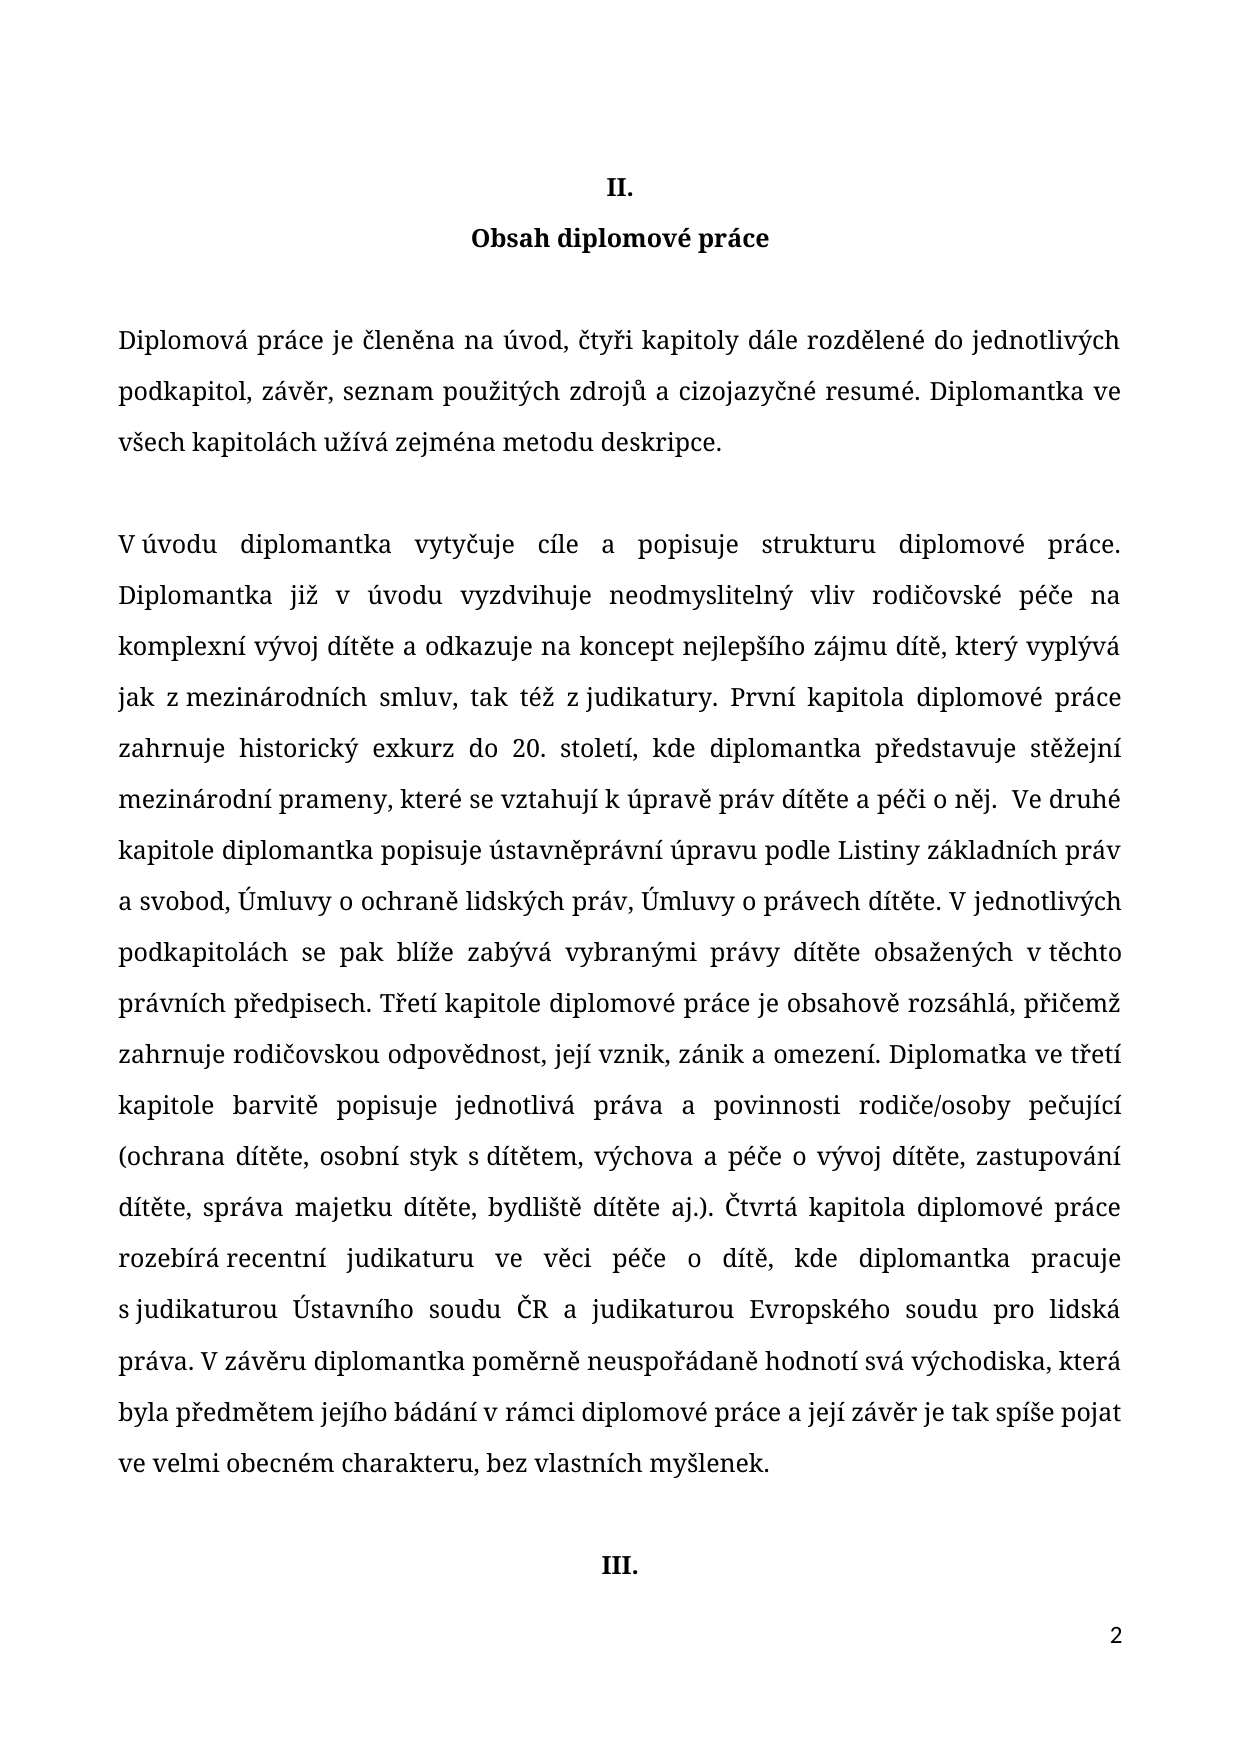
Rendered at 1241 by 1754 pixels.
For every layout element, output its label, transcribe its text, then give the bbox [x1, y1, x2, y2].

text V úvodu diplomantka vytyčuje cíle a popisuje strukturu diplomové práce. Diplomantka již v úvodu vyzdvihuje neodmyslitelný vliv rodičovské péče na komplexní vývoj dítěte a odkazuje na koncept nejlepšího zájmu dítě, který vyplývá jak z mezinárodních smluv, tak též z judikatury. První kapitola diplomové práce zahrnuje historický exkurz do 20. století, kde diplomantka představuje stěžejní mezinárodní prameny, které se vztahují k úpravě práv dítěte a péči o něj. Ve druhé kapitole diplomantka popisuje ústavněprávní úpravu podle Listiny základních práv a svobod, Úmluvy o ochraně lidských práv, Úmluvy o právech dítěte. V jednotlivých podkapitolách se pak blíže zabývá vybranými právy dítěte obsažených v těchto právních předpisech. Třetí kapitole diplomové práce je obsahově rozsáhlá, přičemž zahrnuje rodičovskou odpovědnost, její vznik, zánik a omezení. Diplomatka ve třetí kapitole barvitě popisuje jednotlivá práva a povinnosti rodiče/osoby pečující (ochrana dítěte, osobní styk s dítětem, výchova a péče o vývoj dítěte, zastupování dítěte, správa majetku dítěte, bydliště dítěte aj.). Čtvrtá kapitola diplomové práce rozebírá recentní judikaturu ve věci péče o dítě, kde diplomantka pracuje s judikaturou Ústavního soudu ČR a judikaturou Evropského soudu pro lidská práva. V závěru diplomantka poměrně neuspořádaně hodnotí svá východiska, která byla předmětem jejího bádání v rámci diplomové práce a její závěr je tak spíše pojat ve velmi obecném charakteru, bez vlastních myšlenek. [118, 526, 1122, 1479]
text II. [118, 169, 1122, 203]
text Diplomová práce je členěna na úvod, čtyři kapitoly dále rozdělené do jednotlivých podkapitol, závěr, seznam použitých zdrojů a cizojazyčné resumé. Diplomantka ve všech kapitolách užívá zejména metodu deskripce. [118, 322, 1122, 458]
text III. [118, 1547, 1122, 1581]
text Obsah diplomové práce [118, 220, 1122, 254]
